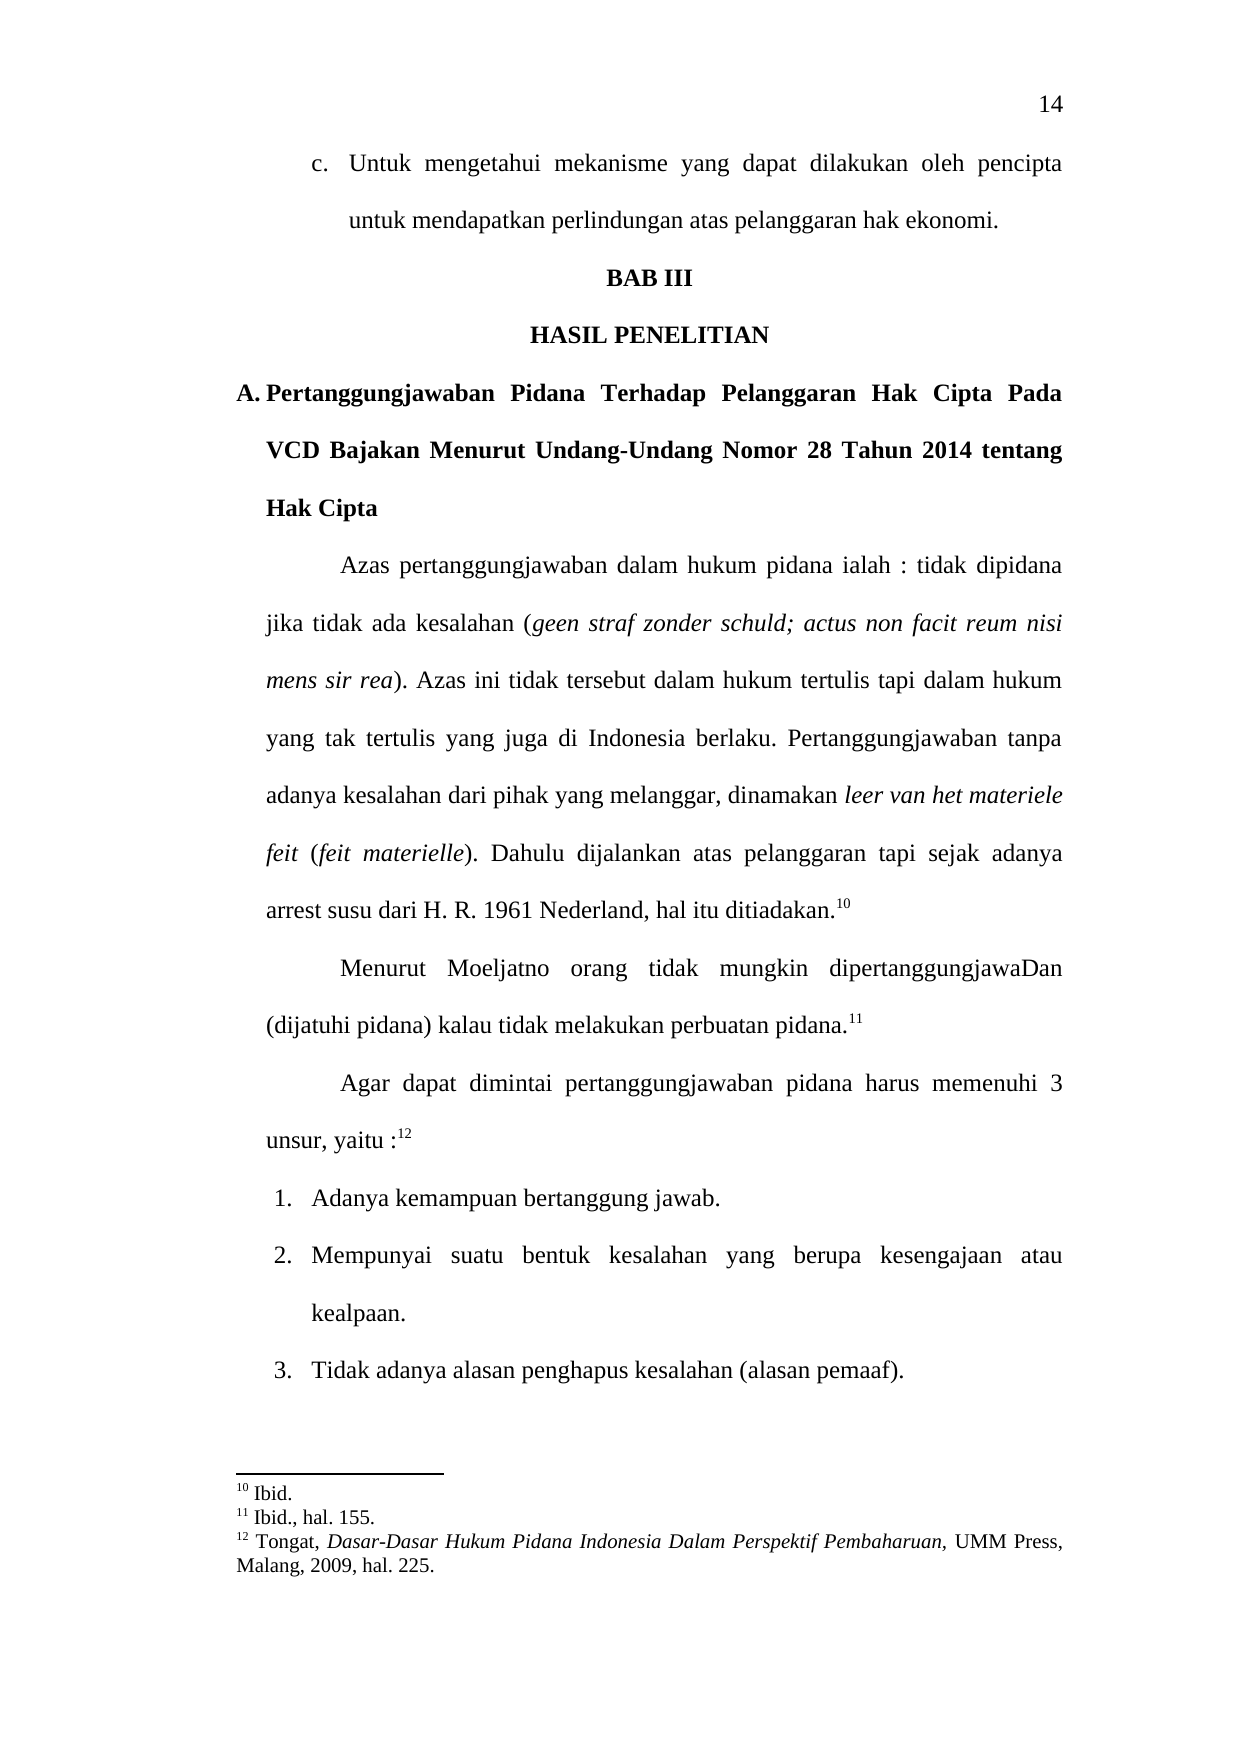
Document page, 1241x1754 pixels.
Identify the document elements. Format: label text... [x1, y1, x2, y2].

list HASIL PENELITIAN [236, 320, 1063, 349]
text Azas pertanggungjawaban dalam hukum pidana ialah : tidak dipidana jika tidak ada kesalahan (geen straf zonder schuld; actus non facit reum nisi mens sir rea). Azas ini tidak tersebut dalam hukum tertulis tapi dalam hukum yang tak tertulis yang juga di Indonesia berlaku. Pertanggungjawaban tanpa adanya kesalahan dari pihak yang melanggar, dinamakan leer van het materiele feit (feit materielle). Dahulu dijalankan atas pelanggaran tapi sejak adanya arrest susu dari H. R. 1961 Nederland, hal itu ditiadakan. [266, 550, 1063, 924]
list Mempunyai suatu bentuk kesalahan yang berupa kesengajaan atau kealpaan. [274, 1240, 1063, 1326]
list Untuk mengetahui mekanisme yang dapat dilakukan oleh pencipta untuk mendapatkan perlindungan atas pelanggaran hak ekonomi. [311, 148, 1063, 234]
text Agar dapat dimintai pertanggungjawaban pidana harus memenuhi 3 unsur, yaitu : [266, 1068, 1063, 1154]
list BAB III [236, 263, 1063, 291]
text Menurut Moeljatno orang tidak mungkin dipertanggungjawaDan (dijatuhi pidana) kalau tidak melakukan perbuatan pidana. [266, 953, 1063, 1039]
list Adanya kemampuan bertanggung jawab. [274, 1183, 1063, 1211]
list Tidak adanya alasan penghapus kesalahan (alasan pemaaf). [274, 1355, 1063, 1384]
list Pertanggungjawaban Pidana Terhadap Pelanggaran Hak Cipta Pada VCD Bajakan Menurut Undang-Undang Nomor 28 Tahun 2014 tentang Hak Cipta [236, 378, 1063, 521]
